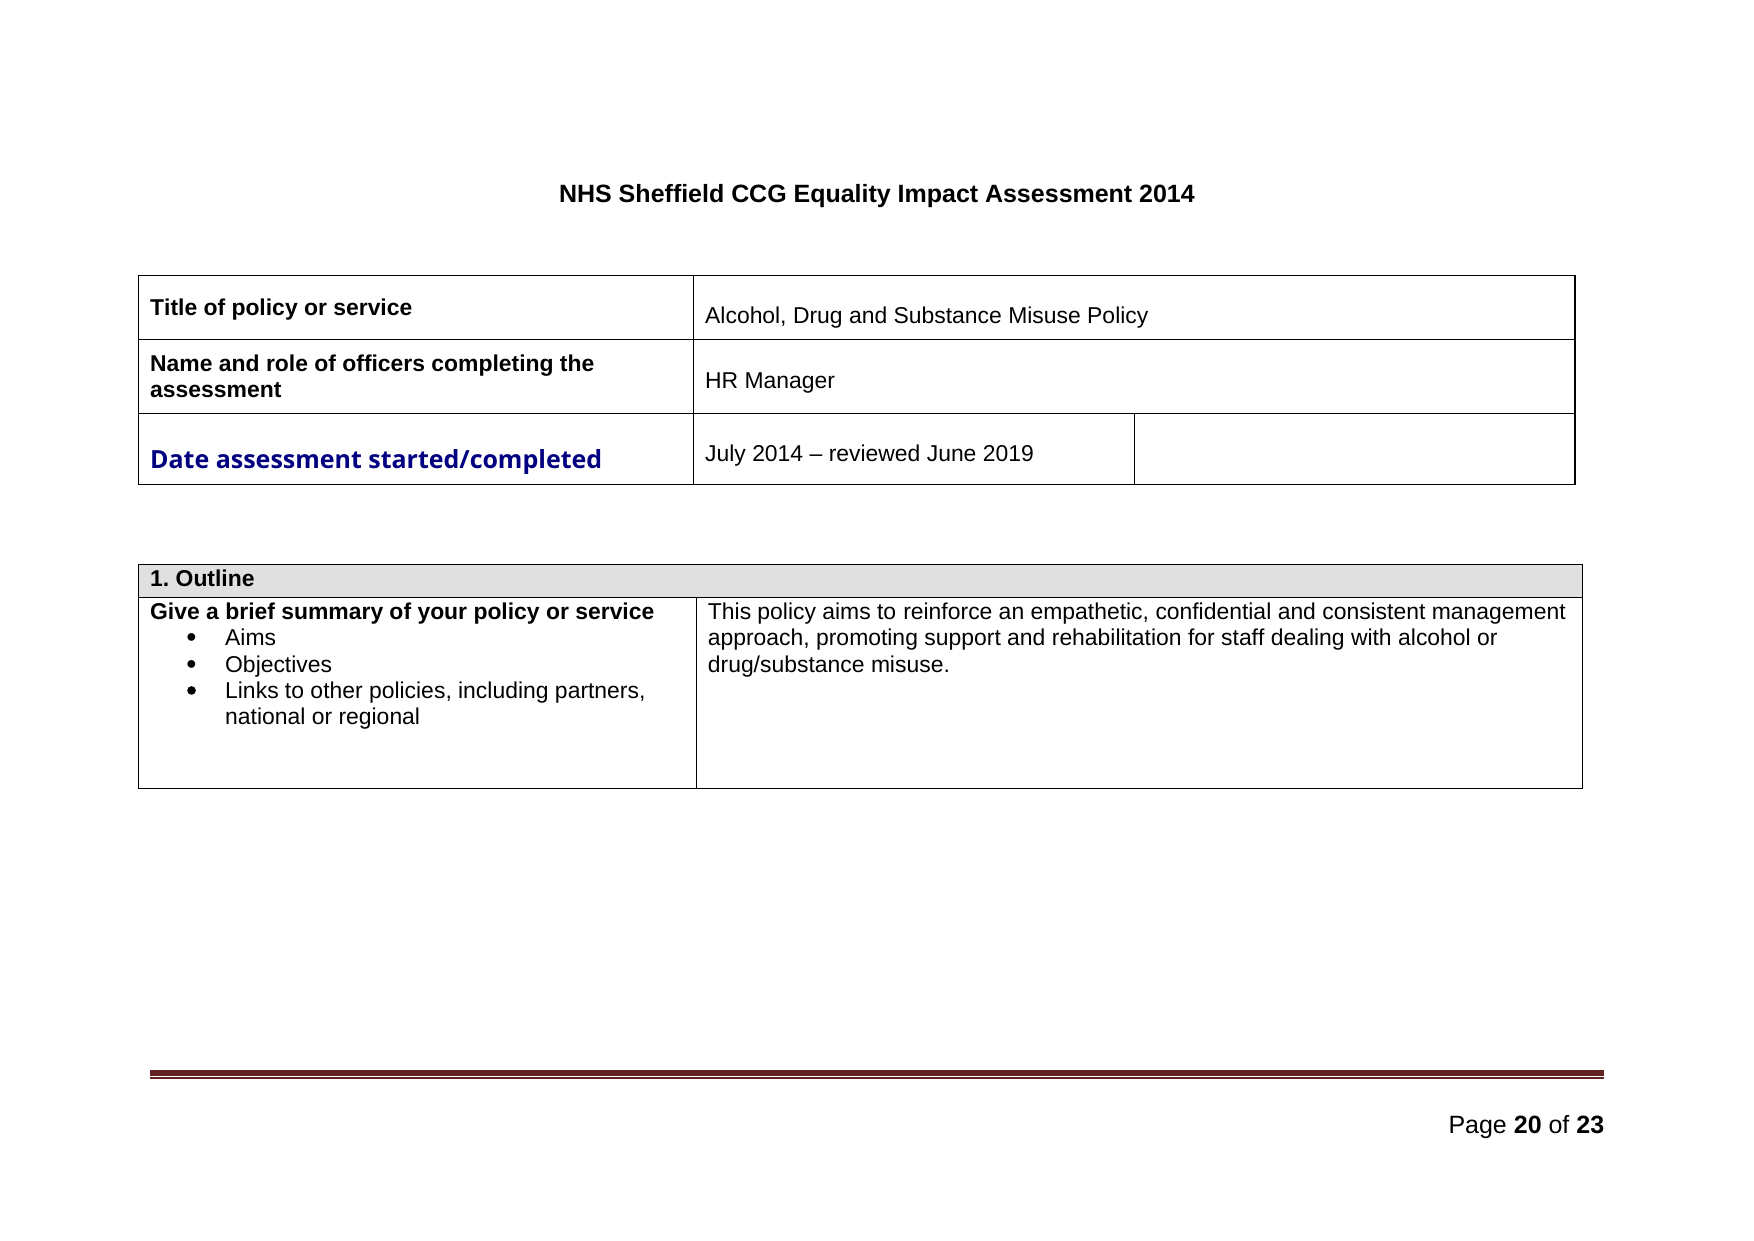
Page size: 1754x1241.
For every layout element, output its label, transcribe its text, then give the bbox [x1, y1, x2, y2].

table_cell Name and role of officers completing the assessment [139, 340, 693, 413]
table_cell July 2014 – reviewed June 2019 [694, 414, 1134, 484]
table_cell This policy aims to reinforce an empathetic, confidential and consistent management approach, promoting support and rehabilitation for staff dealing with alcohol or drug/substance misuse. [697, 598, 1582, 788]
table_header Title of policy or service [139, 276, 693, 339]
table_cell HR Manager [694, 340, 1574, 413]
table_cell Give a brief summary of your policy or service Aims Objectives Links to other policies, including partners, national or regional [139, 598, 696, 788]
text NHS Sheffield CCG Equality Impact Assessment 2014 [150, 179, 1604, 207]
table_cell [1135, 414, 1574, 484]
table_cell Date assessment started/completed [139, 414, 693, 484]
table_header 1. Outline [139, 565, 1582, 597]
table_header Alcohol, Drug and Substance Misuse Policy [694, 276, 1574, 339]
